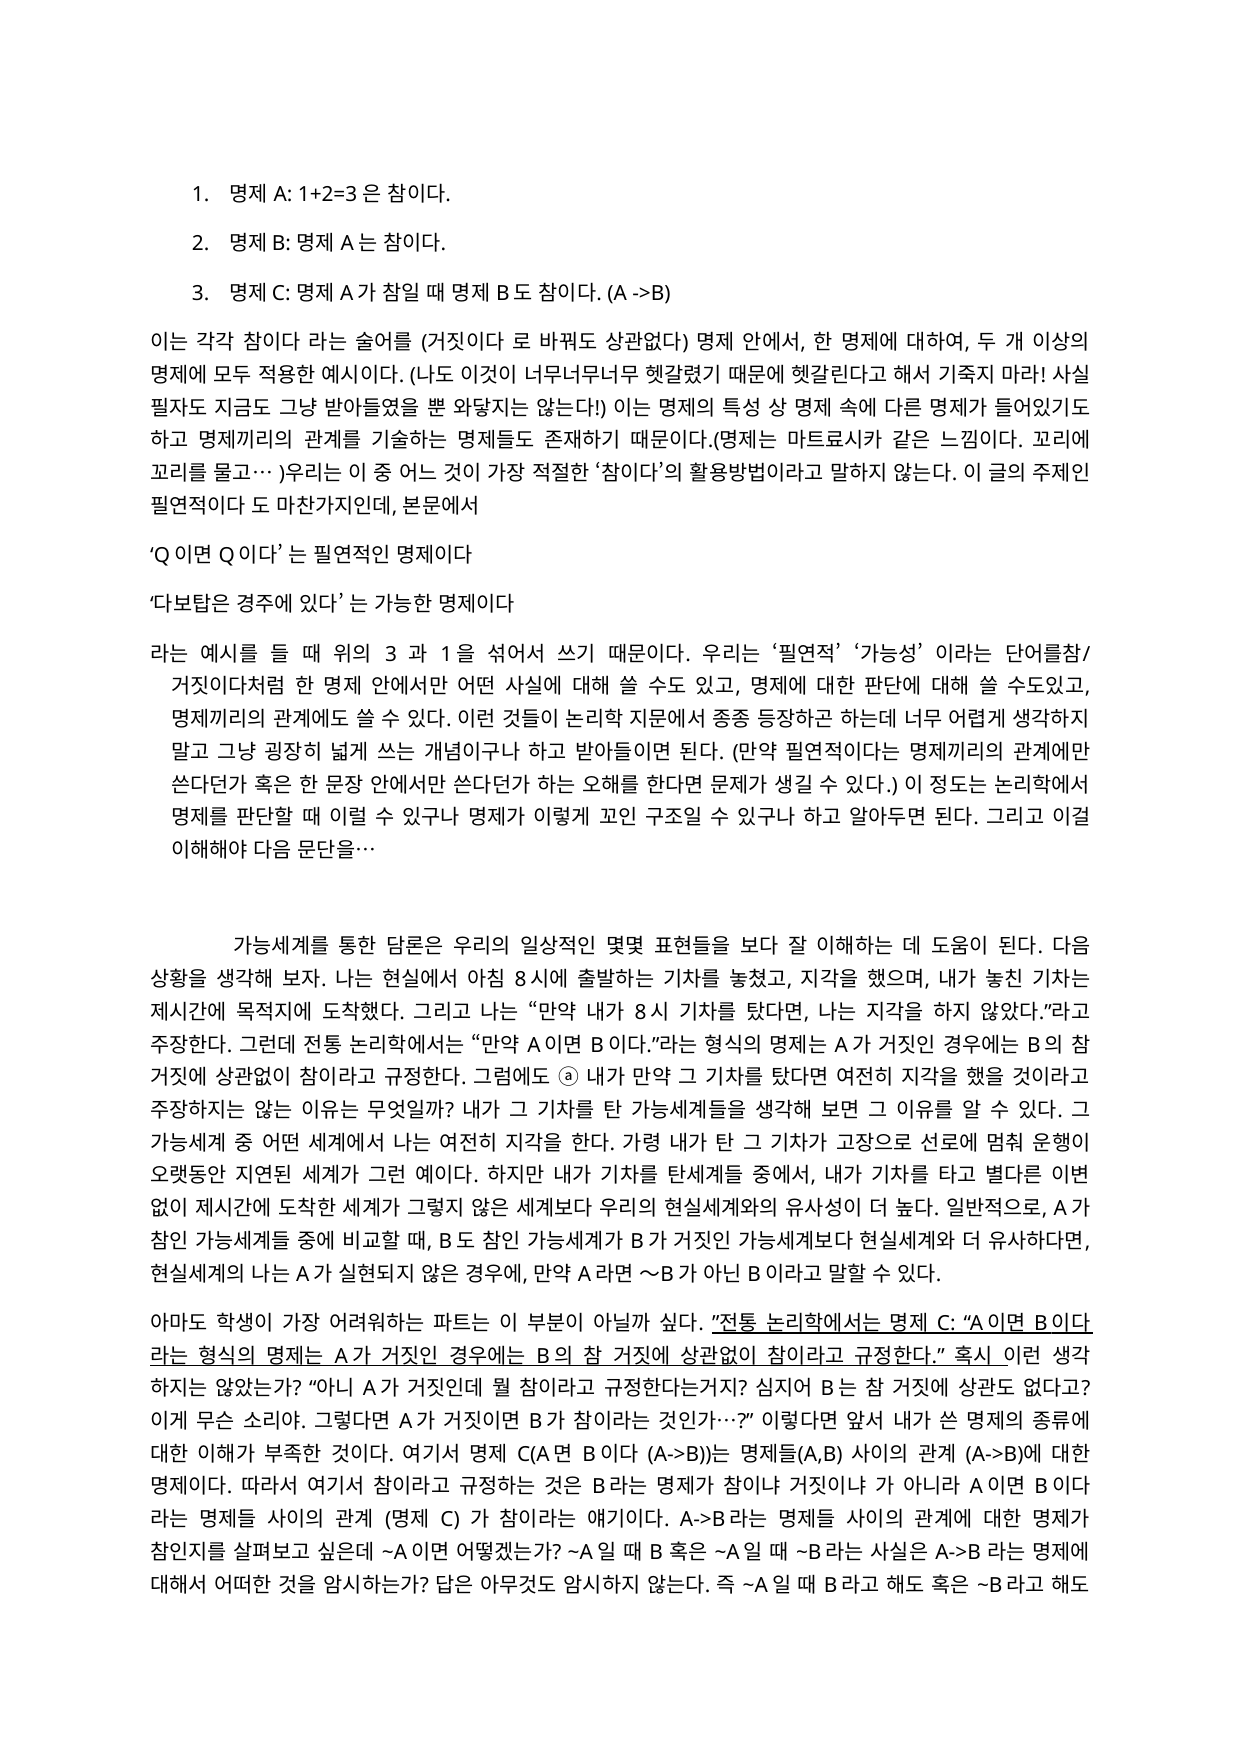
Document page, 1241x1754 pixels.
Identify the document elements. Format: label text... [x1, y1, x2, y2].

text ‘다보탑은 경주에 있다’ 는 가능한 명제이다 [150, 588, 1090, 618]
text 가능세계를 통한 담론은 우리의 일상적인 몇몇 표현들을 보다 잘 이해하는 데 도움이 된다. 다음 상황을 생각해 보자. 나는 현실에서 아침 8시에 출발하는 기차를 놓쳤고, 지각을 했으며, 내가 놓친 기차는 제시간에 목적지에 도착했다. 그리고 나는 “만약 내가 8시 기차를 탔다면, 나는 지각을 하지 않았다.”라고 주장한다. 그런데 전통 논리학에서는 “만약 A이면 B이다.”라는 형식의 명제는 A가 거짓인 경우에는 B의 참 거짓에 상관없이 참이라고 규정한다. 그럼에도 ⓐ 내가 만약 그 기차를 탔다면 여전히 지각을 했을 것이라고 주장하지는 않는 이유는 무엇일까? 내가 그 기차를 탄 가능세계들을 생각해 보면 그 이유를 알 수 있다. 그 가능세계 중 어떤 세계에서 나는 여전히 지각을 한다. 가령 내가 탄 그 기차가 고장으로 선로에 멈춰 운행이 오랫동안 지연된 세계가 그런 예이다. 하지만 내가 기차를 탄세계들 중에서, 내가 기차를 타고 별다른 이변 없이 제시간에 도착한 세계가 그렇지 않은 세계보다 우리의 현실세계와의 유사성이 더 높다. 일반적으로, A가 참인 가능세계들 중에 비교할 때, B도 참인 가능세계가 B가 거짓인 가능세계보다 현실세계와 더 유사하다면, 현실세계의 나는 A가 실현되지 않은 경우에, 만약 A라면 ～B가 아닌 B이라고 말할 수 있다. [150, 930, 1090, 1287]
list 명제 A: 1+2=3 은 참이다. [192, 177, 1090, 207]
list 명제C: 명제 A가 참일 때 명제 B도 참이다. (A ->B) [192, 276, 1090, 306]
text ‘Q이면 Q이다’ 는 필연적인 명제이다 [150, 538, 1090, 568]
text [150, 1306, 1090, 1598]
list 명제B: 명제 A는 참이다. [192, 227, 1090, 257]
text 이는 각각 참이다 라는 술어를 (거짓이다 로 바꿔도 상관없다) 명제 안에서, 한 명제에 대하여, 두 개 이상의 명제에 모두 적용한 예시이다. (나도 이것이 너무너무너무 헷갈렸기 때문에 헷갈린다고 해서 기죽지 마라! 사실 필자도 지금도 그냥 받아들였을 뿐 와닿지는 않는다!) 이는 명제의 특성 상 명제 속에 다른 명제가 들어있기도 하고 명제끼리의 관계를 기술하는 명제들도 존재하기 때문이다.(명제는 마트료시카 같은 느낌이다. 꼬리에 꼬리를 물고… )우리는 이 중 어느 것이 가장 적절한 ‘참이다’의 활용방법이라고 말하지 않는다. 이 글의 주제인 필연적이다 도 마찬가지인데, 본문에서 [150, 325, 1090, 519]
text 라는 예시를 들 때 위의 3 과 1을 섞어서 쓰기 때문이다. 우리는 ‘필연적’ ‘가능성’ 이라는 단어를참/거짓이다처럼 한 명제 안에서만 어떤 사실에 대해 쓸 수도 있고, 명제에 대한 판단에 대해 쓸 수도있고, 명제끼리의 관계에도 쓸 수 있다. 이런 것들이 논리학 지문에서 종종 등장하곤 하는데 너무 어렵게 생각하지 말고 그냥 굉장히 넓게 쓰는 개념이구나 하고 받아들이면 된다. (만약 필연적이다는 명제끼리의 관계에만 쓴다던가 혹은 한 문장 안에서만 쓴다던가 하는 오해를 한다면 문제가 생길 수 있다.) 이 정도는 논리학에서 명제를 판단할 때 이럴 수 있구나 명제가 이렇게 꼬인 구조일 수 있구나 하고 알아두면 된다. 그리고 이걸 이해해야 다음 문단을… [150, 637, 1090, 863]
